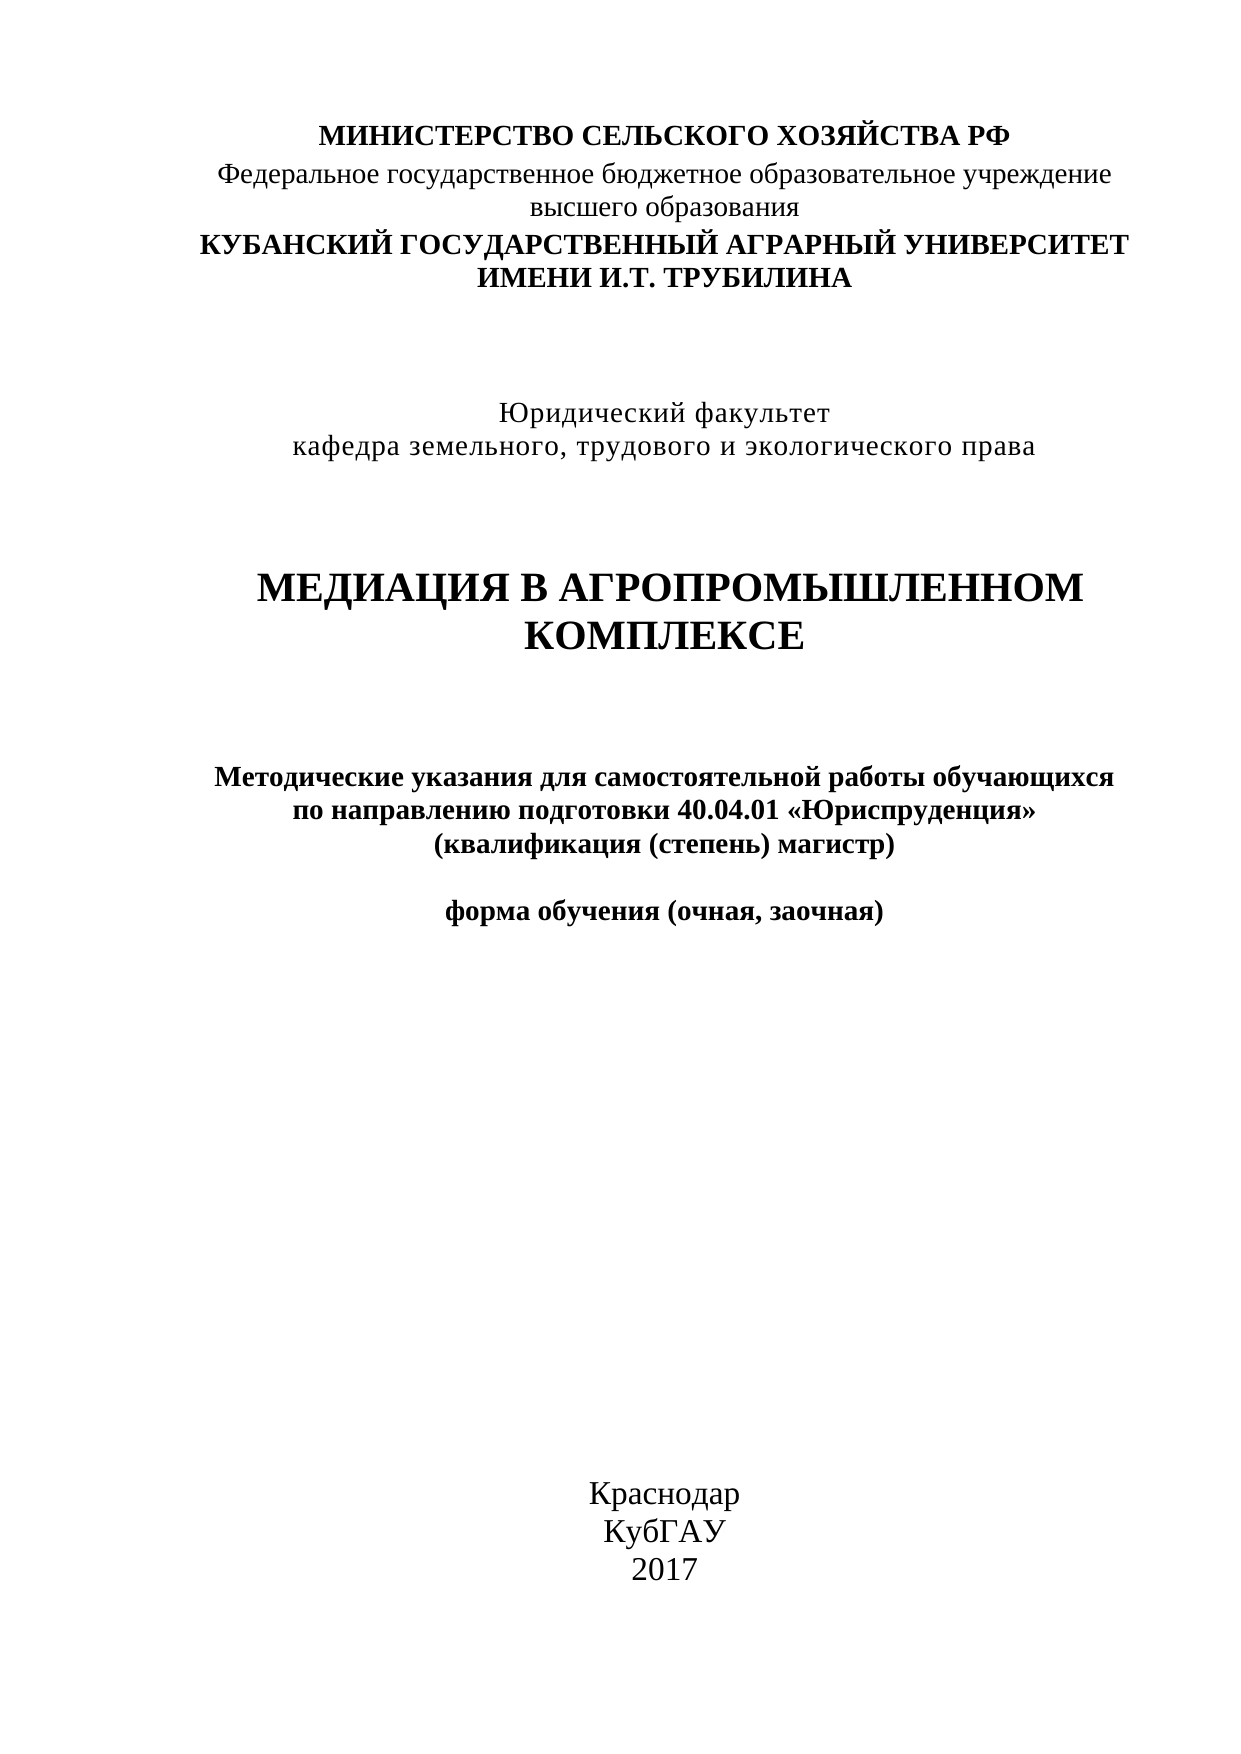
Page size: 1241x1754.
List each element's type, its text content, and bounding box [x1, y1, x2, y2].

text МИНИСТЕРСТВО СЕЛЬСКОГО ХОЗЯЙСТВА РФ [177, 118, 1152, 152]
text Методические указания для самостоятельной работы обучающихся по направлению подготовки 40.04.01 «Юриспруденция» [177, 759, 1152, 826]
text кафедра земельного, трудового и экологического права [177, 428, 1152, 462]
text МЕДИАЦИЯ В АГРОПРОМЫШЛЕННОМ КОМПЛЕКСЕ [177, 562, 1152, 658]
text форма обучения (очная, заочная) [177, 893, 1152, 927]
text Юридический факультет [177, 395, 1152, 428]
text Краснодар [177, 1473, 1152, 1511]
text Кубанский государственный аграрный университет имени И.Т. Трубилина [177, 227, 1152, 294]
text (квалификация (степень) магистр) [177, 826, 1152, 859]
text КубГАУ [177, 1511, 1152, 1549]
text Федеральное государственное бюджетное образовательное учреждение [177, 156, 1152, 189]
text высшего образования [177, 189, 1152, 223]
text 2017 [177, 1549, 1152, 1588]
